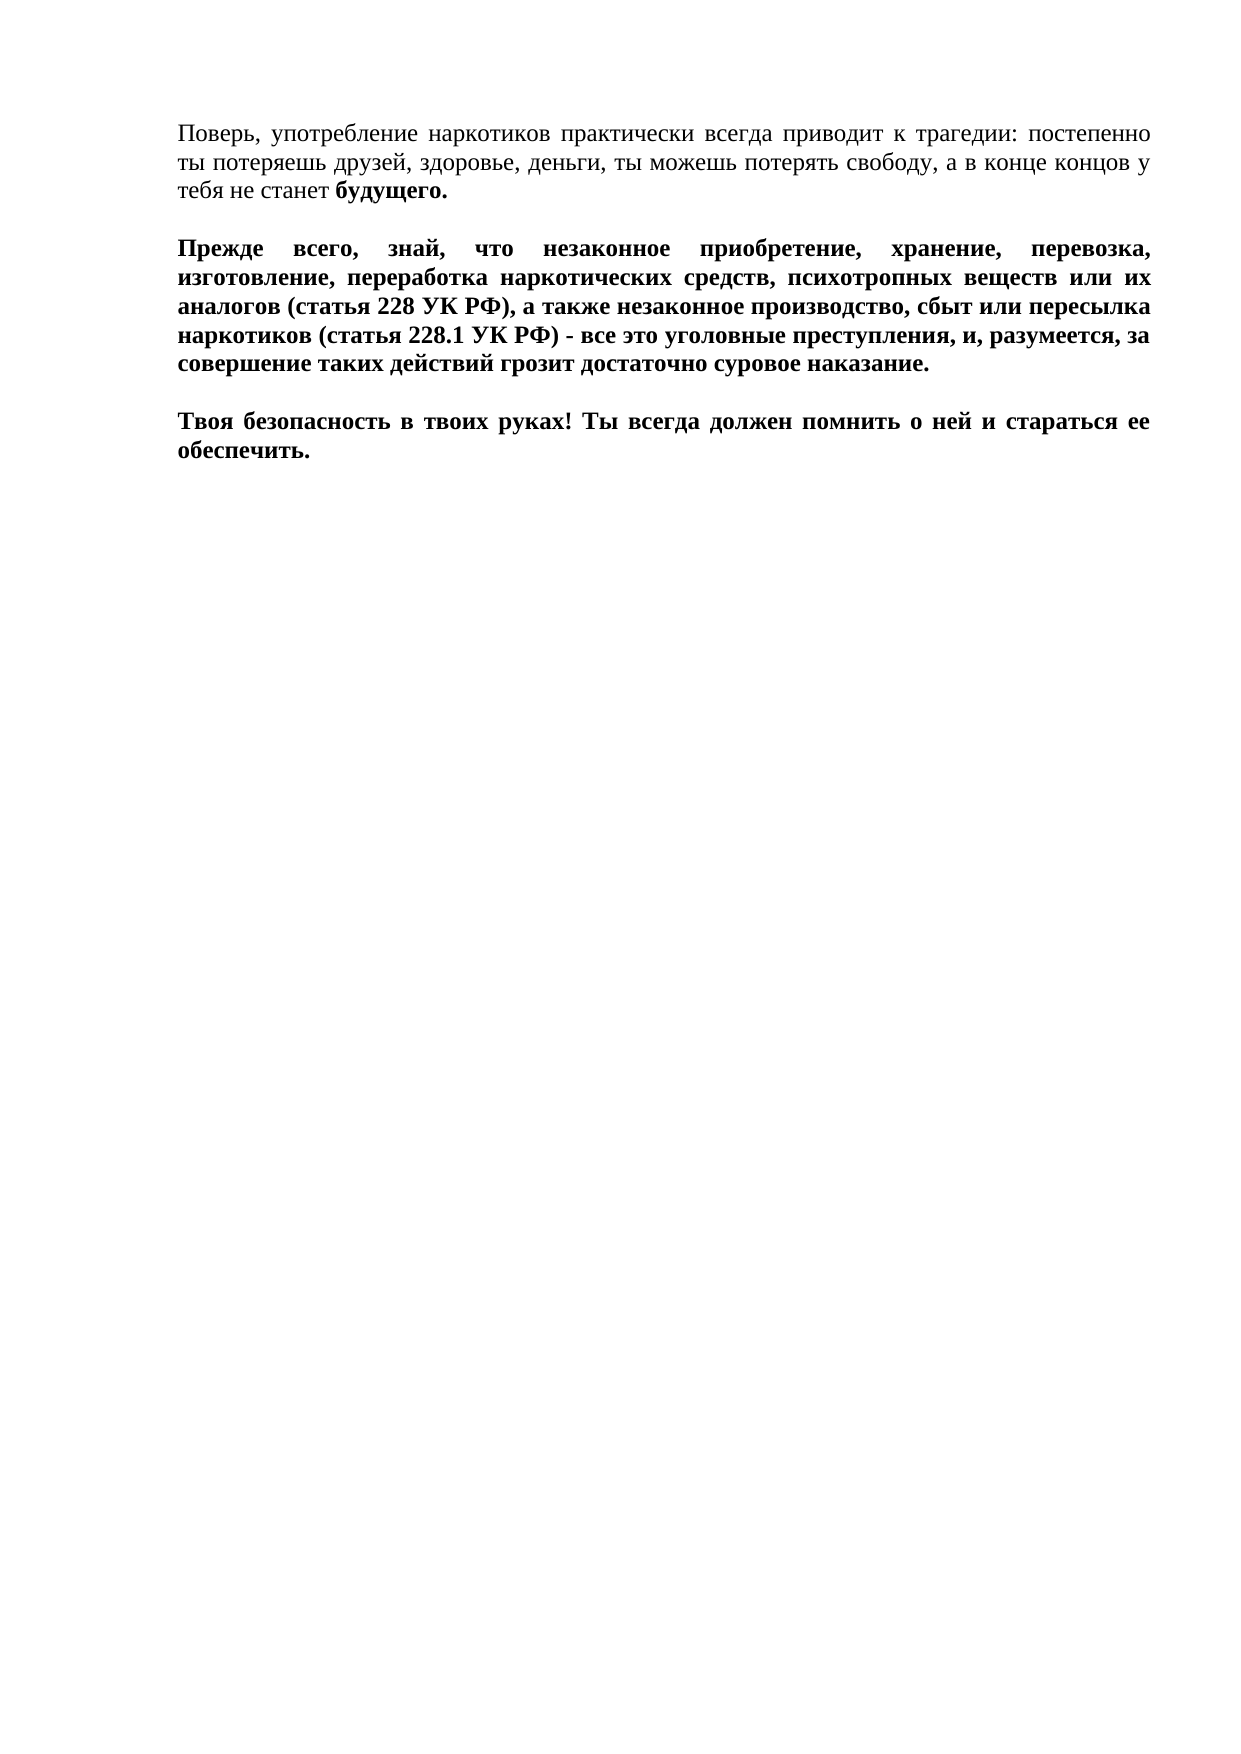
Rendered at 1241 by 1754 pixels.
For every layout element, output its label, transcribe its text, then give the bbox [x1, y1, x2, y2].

text Твоя безопасность в твоих руках! Ты всегда должен помнить о ней и стараться ее обеспечить. [177, 406, 1152, 464]
text Поверь, употребление наркотиков практически всегда приводит к трагедии: постепенно ты потеряешь друзей, здоровье, деньги, ты можешь потерять свободу, а в конце концов у тебя не станет будущего. [177, 118, 1152, 204]
text Прежде всего, знай, что незаконное приобретение, хранение, перевозка, изготовление, переработка наркотических средств, психотропных веществ или их аналогов (статья 228 УК РФ), а также незаконное производство, сбыт или пересылка наркотиков (статья 228.1 УК РФ) - все это уголовные преступления, и, разумеется, за совершение таких действий грозит достаточно суровое наказание. [177, 233, 1152, 377]
